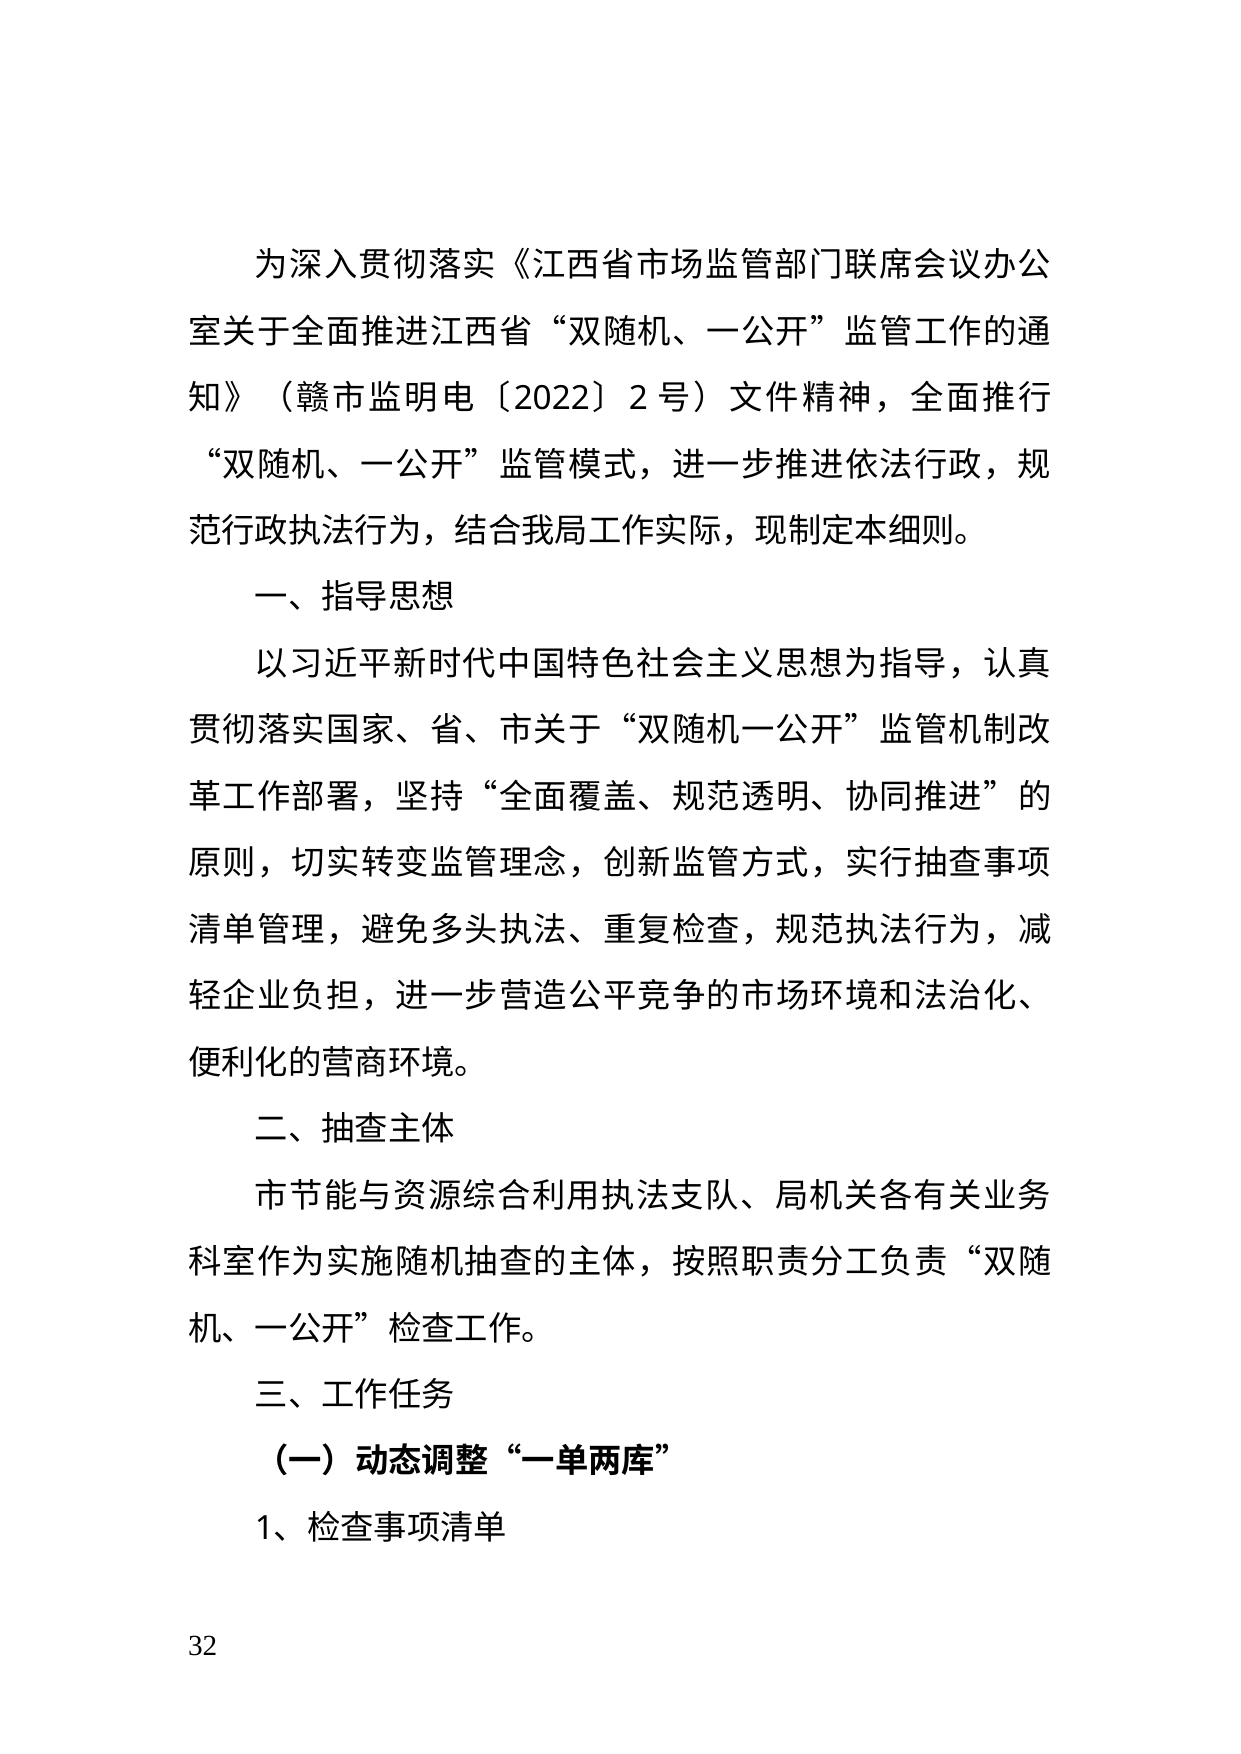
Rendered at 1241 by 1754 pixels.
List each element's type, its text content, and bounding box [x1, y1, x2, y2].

text 市节能与资源综合利用执法支队、局机关各有关业务科室作为实施随机抽查的主体，按照职责分工负责“双随机、一公开”检查工作。 [188, 1159, 1052, 1359]
text 一、指导思想 [188, 561, 1052, 628]
text 为深入贯彻落实《江西省市场监管部门联席会议办公室关于全面推进江西省“双随机、一公开”监管工作的通知》（赣市监明电〔2022〕2号）文件精神，全面推行“双随机、一公开”监管模式，进一步推进依法行政，规范行政执法行为，结合我局工作实际，现制定本细则。 [188, 229, 1052, 561]
text 1、检查事项清单 [188, 1492, 1052, 1558]
text 三、工作任务 [188, 1359, 1052, 1425]
text 以习近平新时代中国特色社会主义思想为指导，认真贯彻落实国家、省、市关于“双随机一公开”监管机制改革工作部署，坚持“全面覆盖、规范透明、协同推进”的原则，切实转变监管理念，创新监管方式，实行抽查事项清单管理，避免多头执法、重复检查，规范执法行为，减轻企业负担，进一步营造公平竞争的市场环境和法治化、便利化的营商环境。 [188, 628, 1052, 1093]
text 二、抽查主体 [188, 1093, 1052, 1159]
text （一）动态调整“一单两库” [188, 1425, 1052, 1492]
